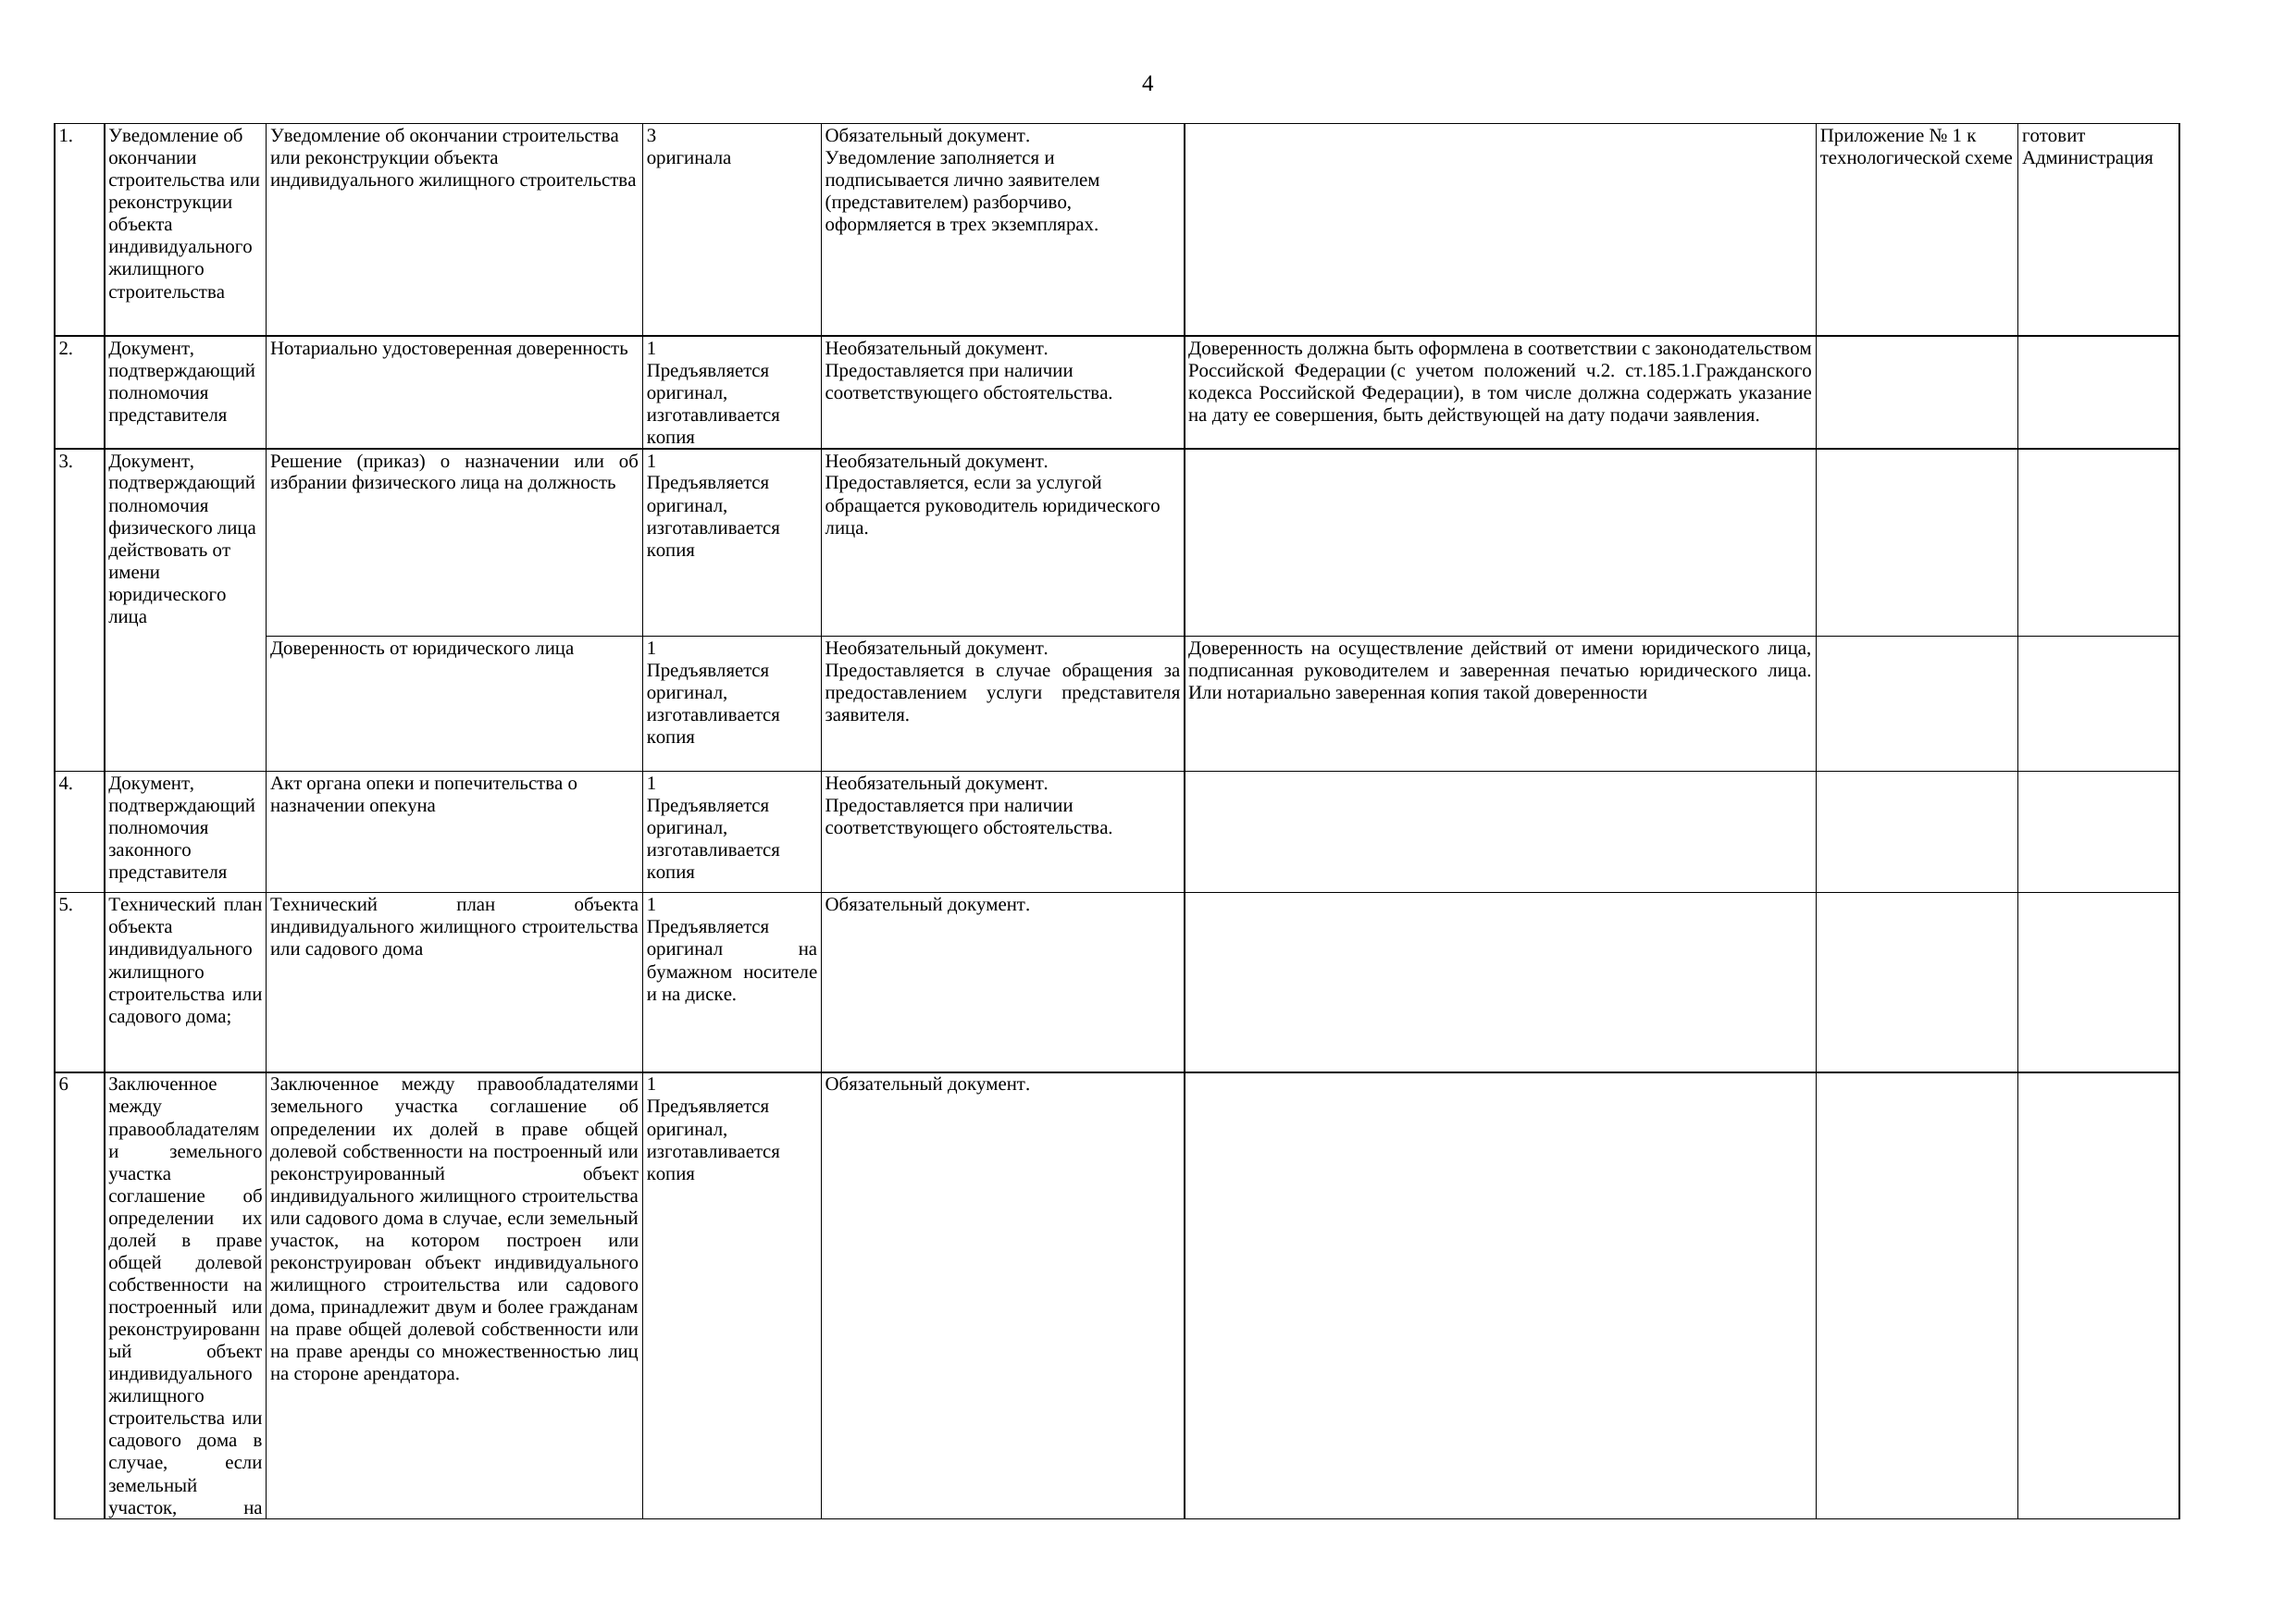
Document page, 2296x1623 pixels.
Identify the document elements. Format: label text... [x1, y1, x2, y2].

table_cell Необязательный документ. Предоставляется, если за услугой обращается руководитель юридического лица. [822, 450, 1184, 636]
table_cell Технический план объекта индивидуального жилищного строительства или садового дома [267, 893, 642, 1072]
table_cell 3 оригинала [643, 124, 821, 335]
table_cell Документ, подтверждающий полномочия представителя [105, 337, 266, 448]
table_cell 6 [56, 1073, 104, 1518]
table_cell 1 Предъявляется оригинал, изготавливается копия [643, 450, 821, 636]
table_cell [105, 1073, 266, 1518]
table_cell Доверенность на осуществление действий от имени юридического лица, подписанная руководителем и заверенная печатью юридического лица. Или нотариально заверенная копия такой доверенности [1185, 637, 1816, 770]
table_cell [2018, 337, 2178, 448]
table_cell [1185, 124, 1816, 335]
table_cell Необязательный документ. Предоставляется в случае обращения за предоставлением услуги представителя заявителя. [822, 637, 1184, 770]
table_cell Документ, подтверждающий полномочия законного представителя [105, 772, 266, 892]
table_cell [1817, 450, 2017, 636]
table_cell [1817, 1073, 2017, 1518]
table_cell [1185, 772, 1816, 892]
table_cell 1 Предъявляется оригинал, изготавливается копия [643, 637, 821, 770]
table_cell [1817, 637, 2017, 770]
table_cell [2018, 893, 2178, 1072]
table_cell [1817, 337, 2017, 448]
table_cell 5. [56, 893, 104, 1072]
table_cell Доверенность от юридического лица [267, 637, 642, 770]
table_cell [2018, 637, 2178, 770]
table_cell Нотариально удостоверенная доверенность [267, 337, 642, 448]
table_cell [1185, 450, 1816, 636]
table_cell [1817, 772, 2017, 892]
table_cell [1185, 1073, 1816, 1518]
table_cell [822, 1073, 1184, 1518]
table_cell Обязательный документ. [822, 893, 1184, 1072]
table_cell 1 Предъявляется оригинал на бумажном носителе и на диске. [643, 893, 821, 1072]
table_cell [643, 1073, 821, 1518]
table_cell 4. [56, 772, 104, 892]
table_cell Уведомление об окончании строительства или реконструкции объекта индивидуального жилищного строительства [105, 124, 266, 335]
table_cell Технический план объекта индивидуального жилищного строительства или садового дома; [105, 893, 266, 1072]
table_cell Доверенность должна быть оформлена в соответствии с законодательством Российской Федерации (с учетом положений ч.2. ст.185.1.Гражданского кодекса Российской Федерации), в том числе должна содержать указание на дату ее совершения, быть действующей на дату подачи заявления. [1185, 337, 1816, 448]
table_cell Необязательный документ. Предоставляется при наличии соответствующего обстоятельства. [822, 772, 1184, 892]
table_cell 2. [56, 337, 104, 448]
table_cell [2018, 450, 2178, 636]
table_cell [267, 1073, 642, 1518]
table_cell [1185, 893, 1816, 1072]
table_cell Приложение № 1 к технологической схеме [1817, 124, 2017, 335]
table_cell 1 Предъявляется оригинал, изготавливается копия [643, 772, 821, 892]
table_cell [2018, 772, 2178, 892]
table_cell Обязательный документ. Уведомление заполняется и подписывается лично заявителем (представителем) разборчиво, оформляется в трех экземплярах. [822, 124, 1184, 335]
table_cell [2018, 1073, 2178, 1518]
table_cell 3. [56, 450, 104, 770]
table_cell Решение (приказ) о назначении или об избрании физического лица на должность [267, 450, 642, 636]
table_cell Необязательный документ. Предоставляется при наличии соответствующего обстоятельства. [822, 337, 1184, 448]
table_cell Уведомление об окончании строительства или реконструкции объекта индивидуального жилищного строительства [267, 124, 642, 335]
table_cell Акт органа опеки и попечительства о назначении опекуна [267, 772, 642, 892]
table_cell 1 Предъявляется оригинал, изготавливается копия [643, 337, 821, 448]
table_cell [1817, 893, 2017, 1072]
table_cell Документ, подтверждающий полномочия физического лица действовать от имени юридического лица [105, 450, 266, 770]
table_cell 1. [56, 124, 104, 335]
table_cell готовит Администрация [2018, 124, 2178, 335]
